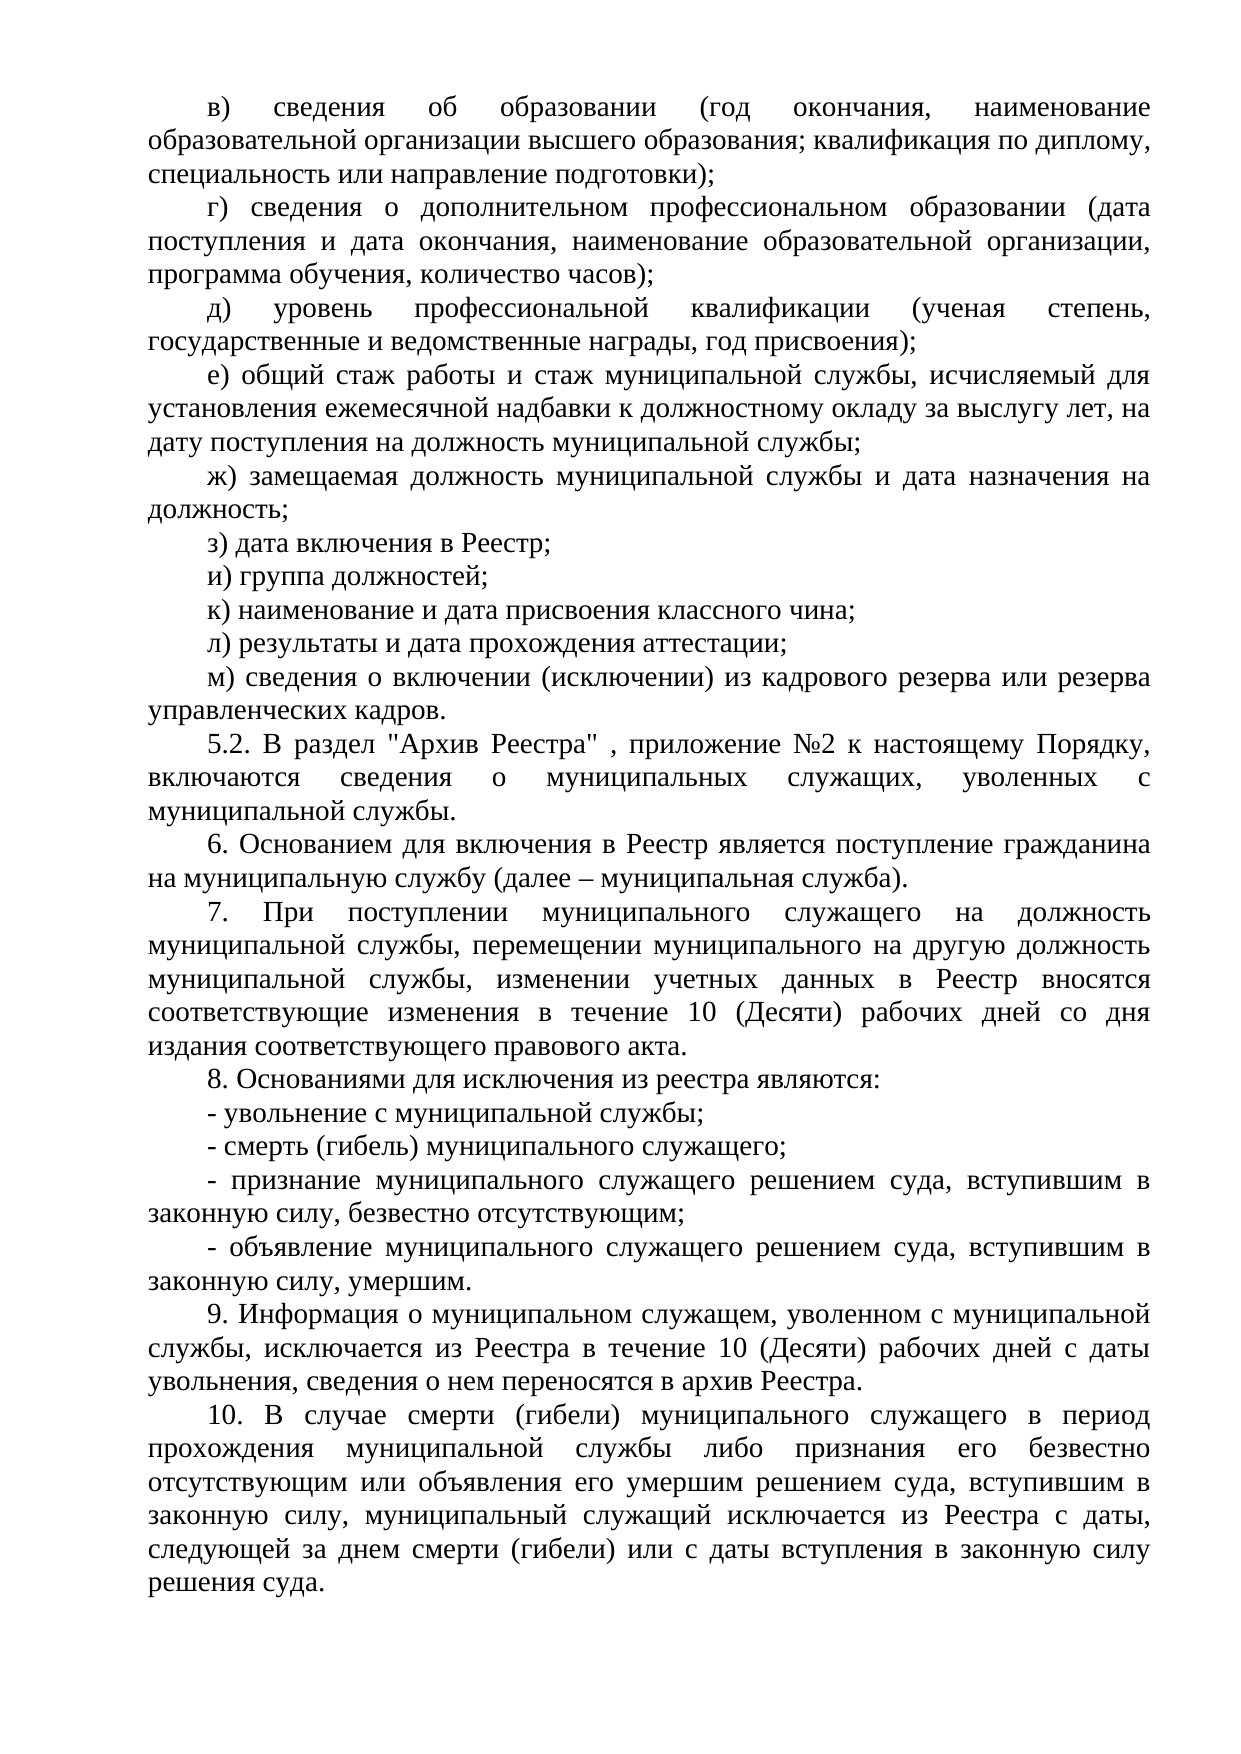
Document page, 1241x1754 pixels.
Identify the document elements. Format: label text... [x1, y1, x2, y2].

text - смерть (гибель) муниципального служащего; [148, 1128, 1152, 1162]
text г) сведения о дополнительном профессиональном образовании (дата поступления и дата окончания, наименование образовательной организации, программа обучения, количество часов); [148, 189, 1152, 290]
text 5.2. В раздел "Архив Реестра" , приложение №2 к настоящему Порядку, включаются сведения о муниципальных служащих, уволенных с муниципальной службы. [148, 726, 1152, 827]
text - объявление муниципального служащего решением суда, вступившим в законную силу, умершим. [148, 1229, 1152, 1296]
text м) сведения о включении (исключении) из кадрового резерва или резерва управленческих кадров. [148, 659, 1152, 726]
text 8. Основаниями для исключения из реестра являются: [148, 1061, 1152, 1095]
text - признание муниципального служащего решением суда, вступившим в законную силу, безвестно отсутствующим; [148, 1162, 1152, 1229]
text л) результаты и дата прохождения аттестации; [148, 625, 1152, 659]
text 9. Информация о муниципальном служащем, уволенном с муниципальной службы, исключается из Реестра в течение 10 (Десяти) рабочих дней с даты увольнения, сведения о нем переносятся в архив Реестра. [148, 1296, 1152, 1397]
text д) уровень профессиональной квалификации (ученая степень, государственные и ведомственные награды, год присвоения); [148, 290, 1152, 357]
text 6. Основанием для включения в Реестр является поступление гражданина на муниципальную службу (далее – муниципальная служба). [148, 827, 1152, 894]
text ж) замещаемая должность муниципальной службы и дата назначения на должность; [148, 458, 1152, 525]
text и) группа должностей; [148, 558, 1152, 592]
text к) наименование и дата присвоения классного чина; [148, 592, 1152, 625]
text 10. В случае смерти (гибели) муниципального служащего в период прохождения муниципальной службы либо признания его безвестно отсутствующим или объявления его умершим решением суда, вступившим в законную силу, муниципальный служащий исключается из Реестра с даты, следующей за днем смерти (гибели) или с даты вступления в законную силу решения суда. [148, 1397, 1152, 1598]
text з) дата включения в Реестр; [148, 525, 1152, 558]
text в) сведения об образовании (год окончания, наименование образовательной организации высшего образования; квалификация по диплому, специальность или направление подготовки); [148, 89, 1152, 189]
text - увольнение с муниципальной службы; [148, 1095, 1152, 1128]
text е) общий стаж работы и стаж муниципальной службы, исчисляемый для установления ежемесячной надбавки к должностному окладу за выслугу лет, на дату поступления на должность муниципальной службы; [148, 357, 1152, 458]
text 7. При поступлении муниципального служащего на должность муниципальной службы, перемещении муниципального на другую должность муниципальной службы, изменении учетных данных в Реестр вносятся соответствующие изменения в течение 10 (Десяти) рабочих дней со дня издания соответствующего правового акта. [148, 894, 1152, 1061]
